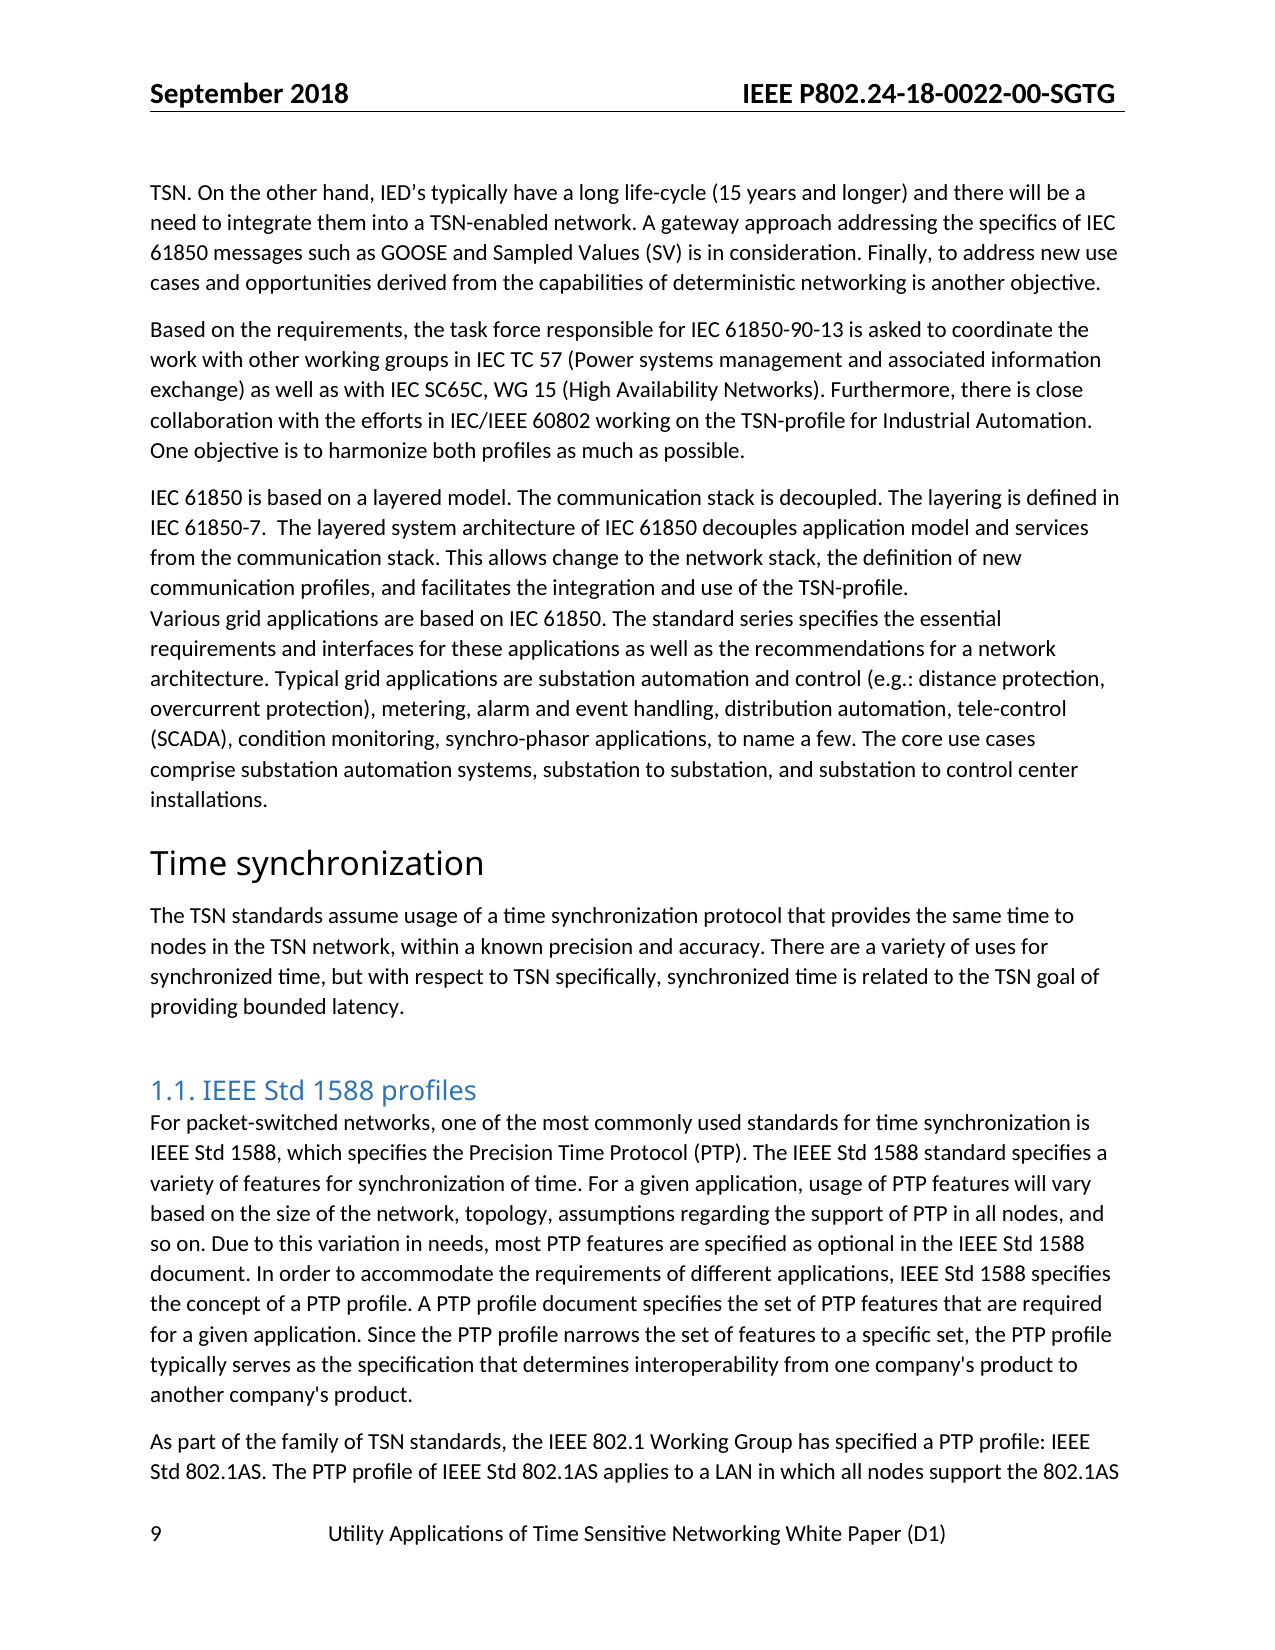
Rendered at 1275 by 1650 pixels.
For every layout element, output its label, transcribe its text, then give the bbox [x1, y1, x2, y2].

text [150, 1427, 1125, 1485]
subtitle 1.1. IEEE Std 1588 profiles [150, 1071, 1125, 1108]
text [150, 178, 1125, 296]
text For packet-switched networks, one of the most commonly used standards for time synchronization is IEEE Std 1588, which specifies the Precision Time Protocol (PTP). The IEEE Std 1588 standard specifies a variety of features for synchronization of time. For a given application, usage of PTP features will vary based on the size of the network, topology, assumptions regarding the support of PTP in all nodes, and so on. Due to this variation in needs, most PTP features are specified as optional in the IEEE Std 1588 document. In order to accommodate the requirements of different applications, IEEE Std 1588 specifies the concept of a PTP profile. A PTP profile document specifies the set of PTP features that are required for a given application. Since the PTP profile narrows the set of features to a specific set, the PTP profile typically serves as the specification that determines interoperability from one company's product to another company's product. [150, 1108, 1125, 1408]
text Based on the requirements, the task force responsible for IEC 61850-90-13 is asked to coordinate the work with other working groups in IEC TC 57 (Power systems management and associated information exchange) as well as with IEC SC65C, WG 15 (High Availability Networks). Furthermore, there is close collaboration with the efforts in IEC/IEEE 60802 working on the TSN-profile for Industrial Automation. One objective is to harmonize both profiles as much as possible. [150, 315, 1125, 464]
text The TSN standards assume usage of a time synchronization protocol that provides the same time to nodes in the TSN network, within a known precision and accuracy. There are a variety of uses for synchronized time, but with respect to TSN specifically, synchronized time is related to the TSN goal of providing bounded latency. [150, 902, 1125, 1020]
text IEC 61850 is based on a layered model. The communication stack is decoupled. The layering is defined in IEC 61850-7. The layered system architecture of IEC 61850 decouples application model and services from the communication stack. This allows change to the network stack, the definition of new communication profiles, and facilitates the integration and use of the TSN-profile. Various grid applications are based on IEC 61850. The standard series specifies the essential requirements and interfaces for these applications as well as the recommendations for a network architecture. Typical grid applications are substation automation and control (e.g.: distance protection, overcurrent protection), metering, alarm and event handling, distribution automation, tele-control (SCADA), condition monitoring, synchro-phasor applications, to name a few. The core use cases comprise substation automation systems, substation to substation, and substation to control center installations. [150, 483, 1125, 813]
subtitle Time synchronization [150, 840, 1125, 886]
